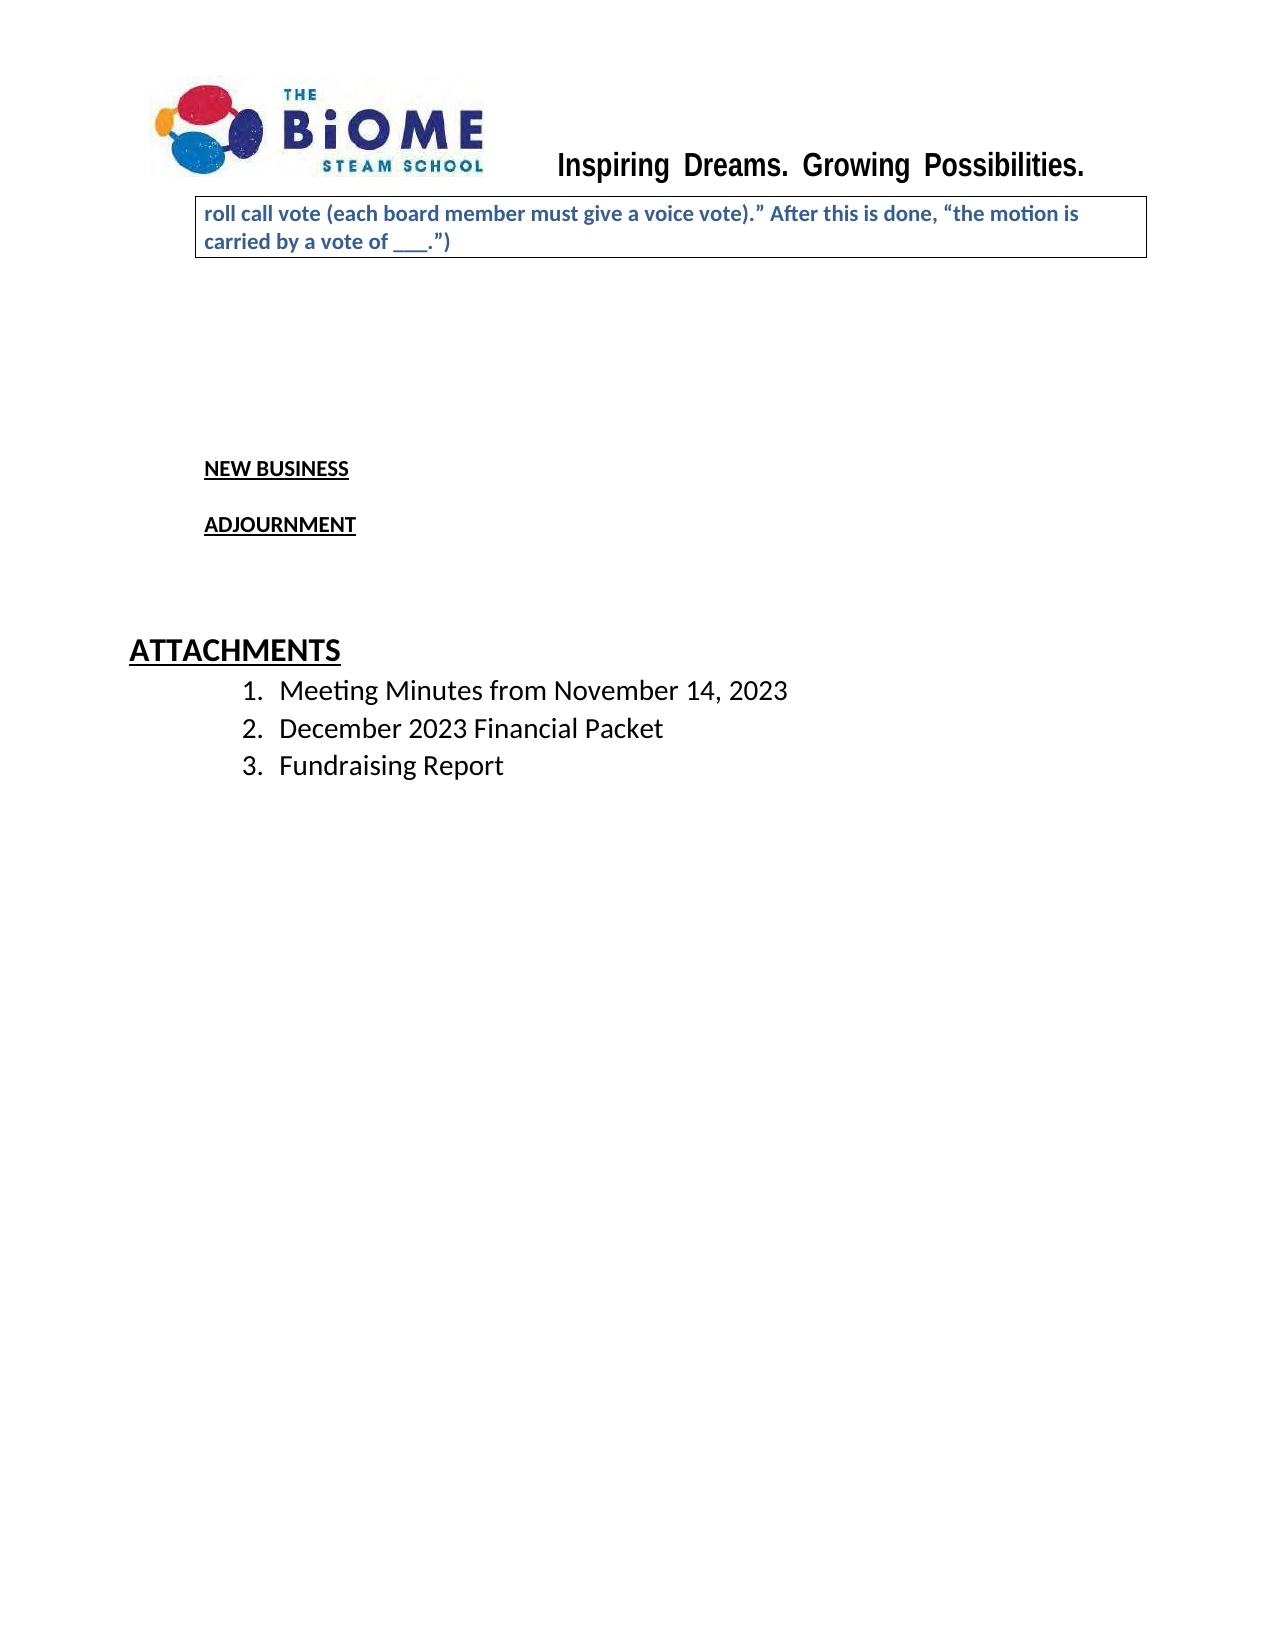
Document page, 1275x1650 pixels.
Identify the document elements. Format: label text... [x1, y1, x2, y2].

list Fundraising Report [242, 747, 1137, 783]
list Meeting Minutes from November 14, 2023 [242, 672, 1137, 708]
text ADJOURNMENT [204, 510, 1137, 538]
list December 2023 Financial Packet [242, 710, 1137, 745]
picture [150, 75, 484, 177]
text ATTACHMENTS [129, 629, 1137, 670]
text NEW BUSINESS [204, 454, 1137, 482]
